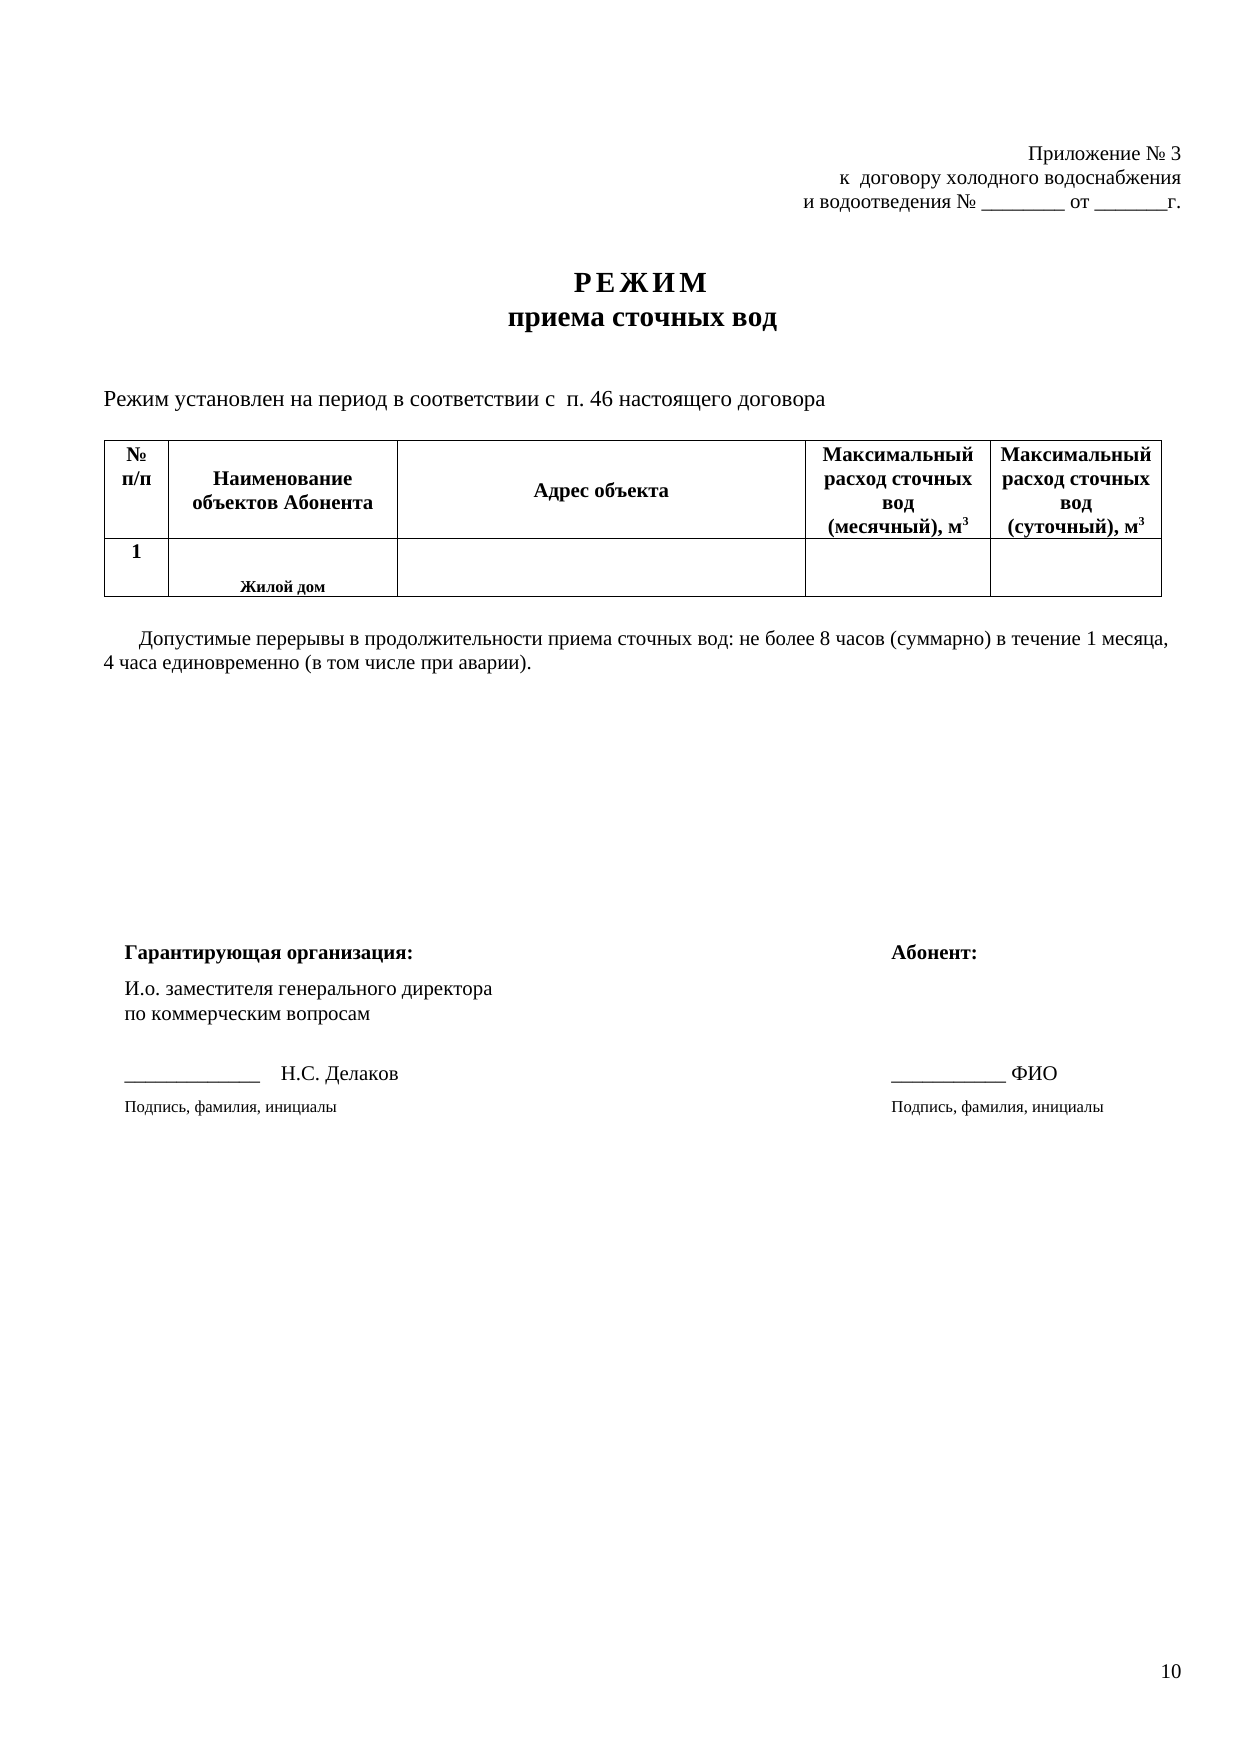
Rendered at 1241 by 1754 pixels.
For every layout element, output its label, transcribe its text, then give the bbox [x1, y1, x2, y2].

text Приложение № 3 [103, 141, 1181, 164]
text РЕЖИМ приема сточных вод [103, 266, 1181, 333]
table_header Адрес объекта [398, 441, 805, 538]
table_header № п/п [105, 441, 168, 538]
table_cell [991, 539, 1161, 596]
table_header Наименование объектов Абонента [169, 441, 397, 538]
text к договору холодного водоснабжения [103, 164, 1181, 189]
table_header Максимальный расход сточных вод (месячный), м3 [806, 441, 990, 538]
table_header Максимальный расход сточных вод (суточный), м3 [991, 441, 1161, 538]
table_cell [806, 539, 990, 596]
table_cell 1 [105, 539, 168, 596]
text Допустимые перерывы в продолжительности приема сточных вод: не более 8 часов (суммарно) в течение 1 месяца, 4 часа единовременно (в том числе при аварии). [103, 626, 1181, 674]
text Режим установлен на период в соответствии с п. 46 настоящего договора [103, 385, 1181, 412]
text и водоотведения № ________ от _______г. [103, 189, 1181, 213]
table_cell Жилой дом [169, 539, 397, 596]
table_header [102, 940, 1083, 1129]
table_cell [398, 539, 805, 596]
